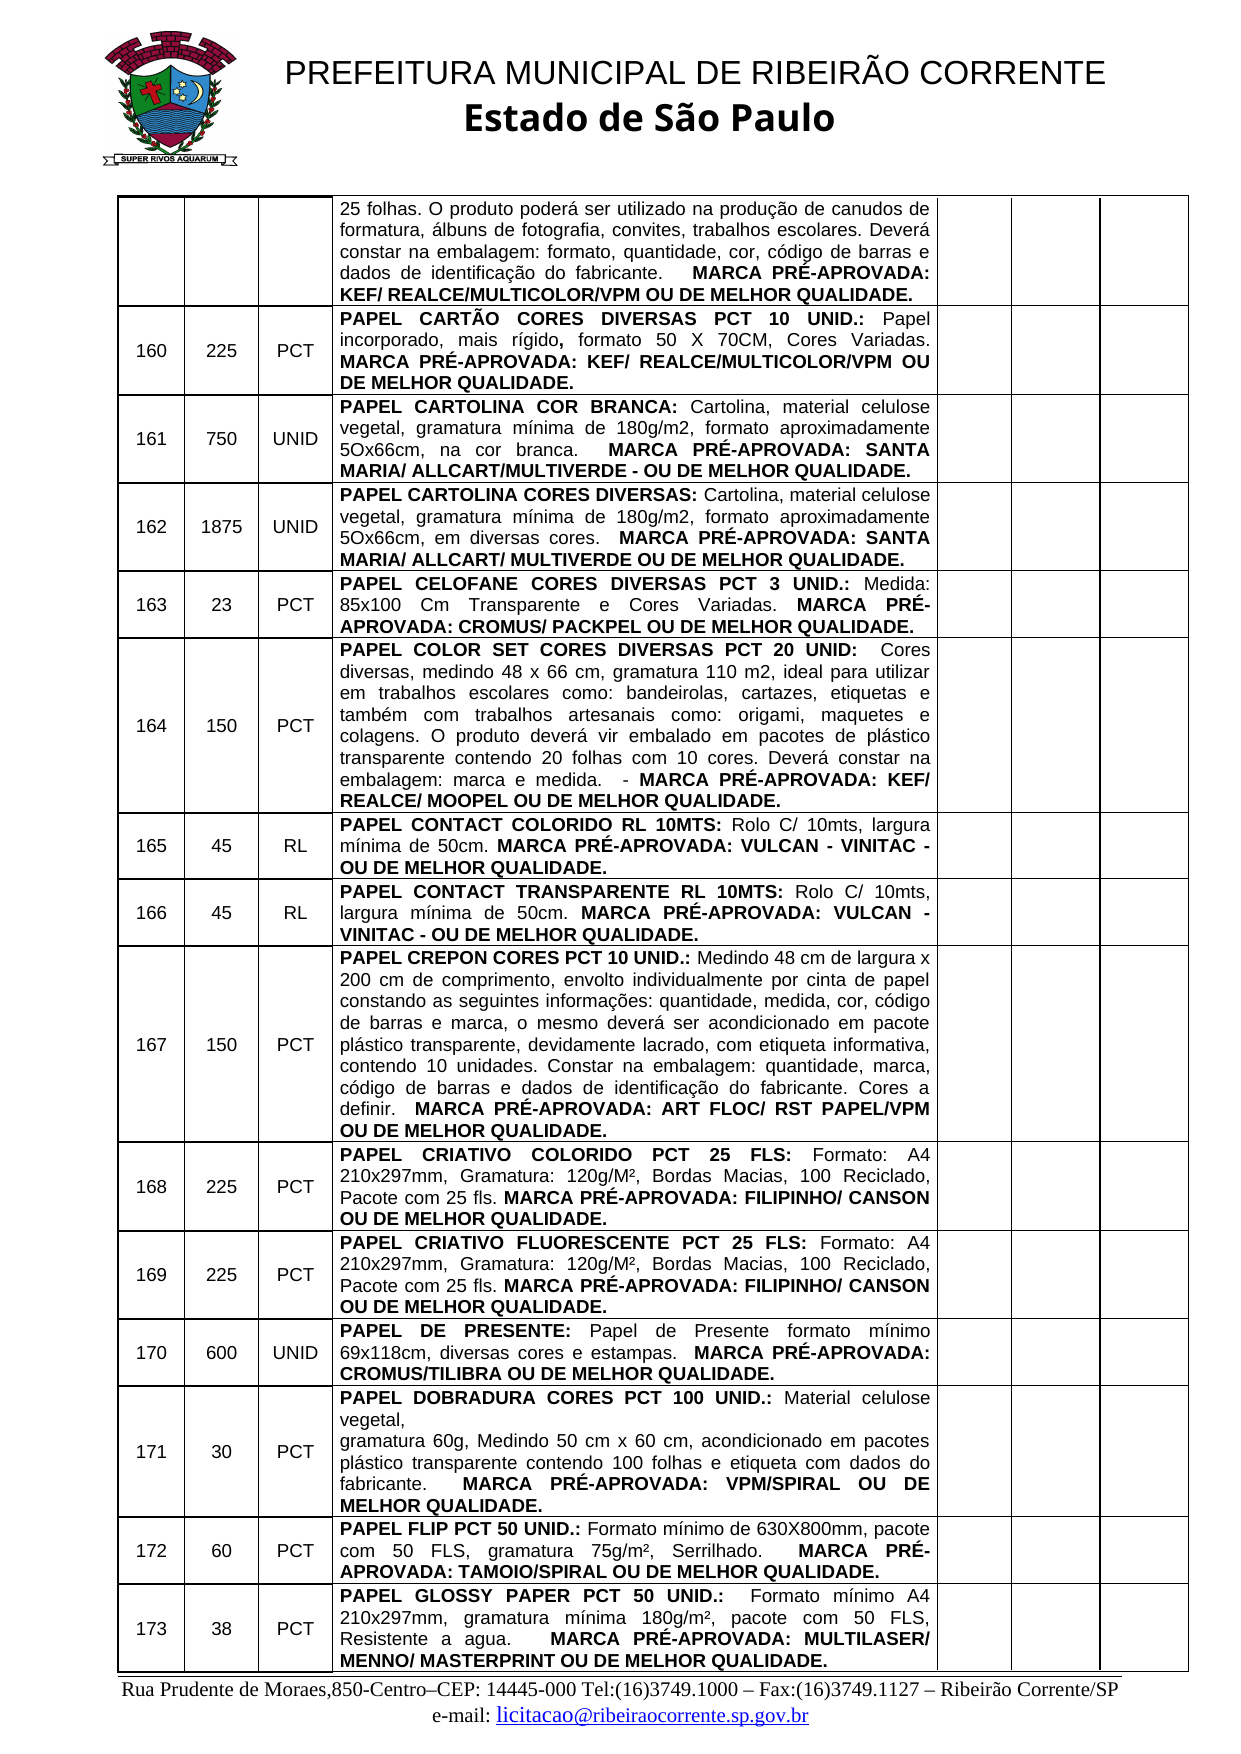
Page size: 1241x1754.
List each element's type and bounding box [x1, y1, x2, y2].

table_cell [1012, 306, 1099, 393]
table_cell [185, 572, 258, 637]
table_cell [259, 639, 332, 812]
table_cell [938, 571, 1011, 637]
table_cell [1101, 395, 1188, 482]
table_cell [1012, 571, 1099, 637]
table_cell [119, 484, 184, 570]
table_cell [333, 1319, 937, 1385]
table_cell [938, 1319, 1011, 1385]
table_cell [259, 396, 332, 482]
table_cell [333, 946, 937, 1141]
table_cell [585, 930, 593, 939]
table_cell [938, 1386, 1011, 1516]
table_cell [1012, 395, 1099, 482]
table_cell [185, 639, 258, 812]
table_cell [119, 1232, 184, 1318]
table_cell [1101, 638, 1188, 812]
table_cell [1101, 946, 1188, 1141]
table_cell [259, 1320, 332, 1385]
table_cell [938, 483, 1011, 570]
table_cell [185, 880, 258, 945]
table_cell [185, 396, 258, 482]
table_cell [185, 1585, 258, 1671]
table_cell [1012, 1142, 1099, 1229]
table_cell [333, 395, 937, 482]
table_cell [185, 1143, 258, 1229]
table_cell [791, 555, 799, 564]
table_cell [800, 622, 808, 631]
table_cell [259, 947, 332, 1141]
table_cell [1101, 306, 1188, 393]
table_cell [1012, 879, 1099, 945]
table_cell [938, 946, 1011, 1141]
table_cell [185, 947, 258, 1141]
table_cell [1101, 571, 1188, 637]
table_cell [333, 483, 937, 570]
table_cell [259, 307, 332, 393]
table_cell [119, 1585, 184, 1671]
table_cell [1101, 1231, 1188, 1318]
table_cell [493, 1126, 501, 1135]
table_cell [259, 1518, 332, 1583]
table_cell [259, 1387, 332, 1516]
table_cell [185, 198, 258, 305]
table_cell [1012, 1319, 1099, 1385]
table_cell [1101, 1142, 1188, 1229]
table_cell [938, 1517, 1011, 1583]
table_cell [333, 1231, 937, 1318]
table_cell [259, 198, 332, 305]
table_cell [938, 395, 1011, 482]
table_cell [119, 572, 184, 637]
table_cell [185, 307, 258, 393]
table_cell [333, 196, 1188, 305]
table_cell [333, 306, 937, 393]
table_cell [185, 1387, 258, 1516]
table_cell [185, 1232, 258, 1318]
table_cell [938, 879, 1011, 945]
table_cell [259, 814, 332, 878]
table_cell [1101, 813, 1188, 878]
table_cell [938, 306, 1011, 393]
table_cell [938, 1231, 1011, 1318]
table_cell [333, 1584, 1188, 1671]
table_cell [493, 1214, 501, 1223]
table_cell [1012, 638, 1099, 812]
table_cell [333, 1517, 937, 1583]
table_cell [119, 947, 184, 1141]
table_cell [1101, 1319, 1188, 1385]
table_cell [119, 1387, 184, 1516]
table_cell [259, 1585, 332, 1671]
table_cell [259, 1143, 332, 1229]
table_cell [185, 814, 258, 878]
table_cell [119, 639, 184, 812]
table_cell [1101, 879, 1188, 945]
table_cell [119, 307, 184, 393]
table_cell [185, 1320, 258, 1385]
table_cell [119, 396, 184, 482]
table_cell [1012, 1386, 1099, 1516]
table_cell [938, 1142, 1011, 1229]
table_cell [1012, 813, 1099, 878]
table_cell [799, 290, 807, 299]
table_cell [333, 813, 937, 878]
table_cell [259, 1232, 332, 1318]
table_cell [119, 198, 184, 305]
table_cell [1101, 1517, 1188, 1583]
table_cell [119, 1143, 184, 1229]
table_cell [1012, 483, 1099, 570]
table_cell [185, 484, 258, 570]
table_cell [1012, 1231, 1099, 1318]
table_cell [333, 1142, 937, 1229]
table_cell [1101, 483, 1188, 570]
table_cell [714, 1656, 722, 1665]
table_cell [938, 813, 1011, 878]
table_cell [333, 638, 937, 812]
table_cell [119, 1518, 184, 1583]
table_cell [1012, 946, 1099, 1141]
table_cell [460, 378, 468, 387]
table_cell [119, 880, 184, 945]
picture [102, 31, 238, 166]
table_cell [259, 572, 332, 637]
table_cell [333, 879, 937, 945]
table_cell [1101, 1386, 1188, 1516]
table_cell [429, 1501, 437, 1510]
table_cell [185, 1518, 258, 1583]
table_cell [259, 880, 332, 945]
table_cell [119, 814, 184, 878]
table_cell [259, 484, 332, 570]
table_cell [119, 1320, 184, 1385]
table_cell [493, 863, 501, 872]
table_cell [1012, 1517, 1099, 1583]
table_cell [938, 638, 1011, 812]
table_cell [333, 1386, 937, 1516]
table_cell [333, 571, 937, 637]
